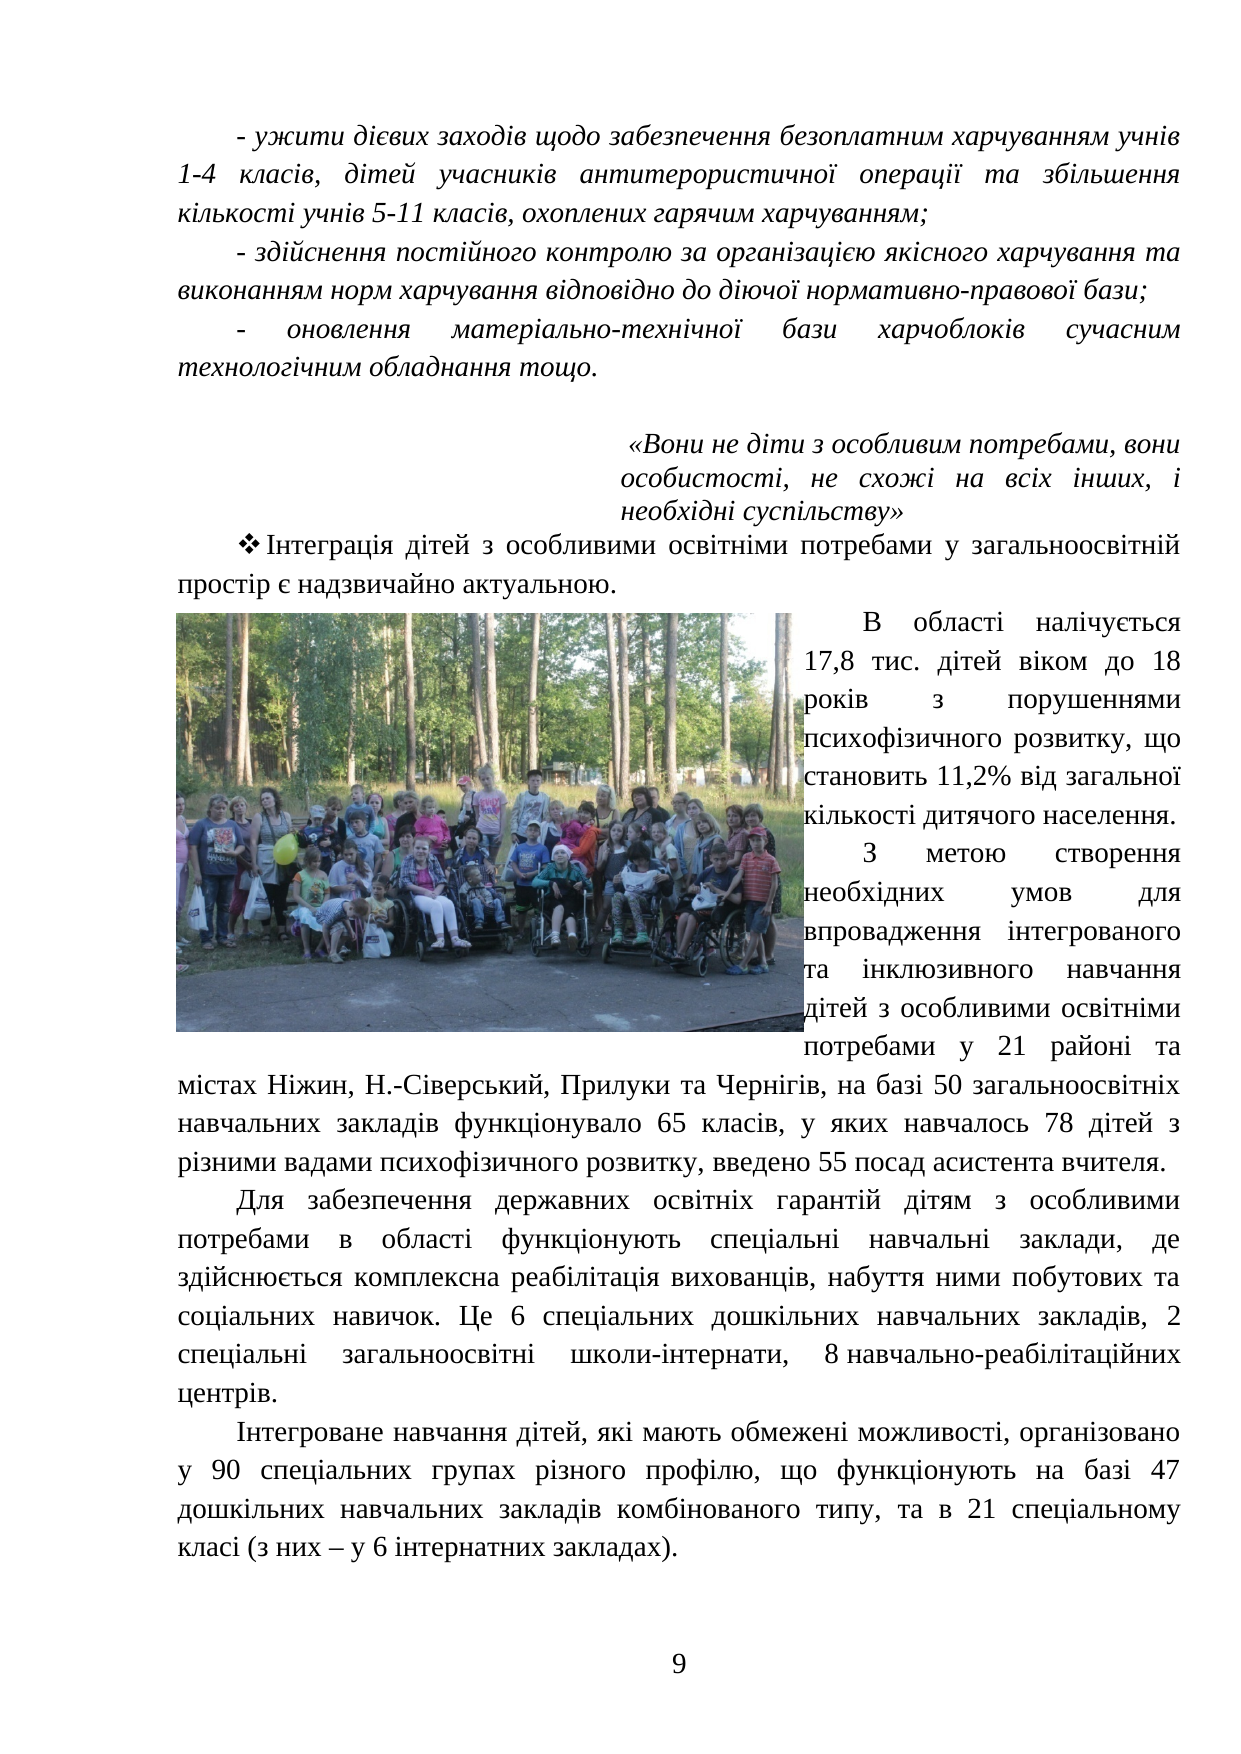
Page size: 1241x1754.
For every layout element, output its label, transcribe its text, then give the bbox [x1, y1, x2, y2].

picture [176, 613, 804, 1032]
text Для забезпечення державних освітніх гарантій дітям з особливими потребами в області функціонують спеціальні навчальні заклади, де здійснюється комплексна реабілітація вихованців, набуття ними побутових та соціальних навичок. Це 6 спеціальних дошкільних навчальних закладів, 2 спеціальні загальноосвітні школи-інтернати, 8 навчально-реабілітаційних центрів. [177, 1182, 1181, 1409]
text - ужити дієвих заходів щодо забезпечення безоплатним харчуванням учнів 1-4 класів, дітей учасників антитерористичної операції та збільшення кількості учнів 5-11 класів, охоплених гарячим харчуванням; [177, 118, 1181, 229]
text З метою створення необхідних умов для впровадження інтегрованого та інклюзивного навчання дітей з особливими освітніми потребами у 21 районі та містах Ніжин, Н.-Сіверський, Прилуки та Чернігів, на базі 50 загальноосвітніх навчальних закладів функціонувало 65 класів, у яких навчалось 78 дітей з різними вадами психофізичного розвитку, введено 55 посад асистента вчителя. [177, 836, 1181, 1177]
text «Вони не діти з особливим потребами, вони особистості, не схожі на всіх інших, і необхідні суспільству» [620, 426, 1181, 527]
text - здійснення постійного контролю за організацією якісного харчування та виконанням норм харчування відповідно до діючої нормативно-правової бази; [177, 234, 1181, 306]
text Інтегроване навчання дітей, які мають обмежені можливості, організовано у 90 спеціальних групах різного профілю, що функціонують на базі 47 дошкільних навчальних закладів комбінованого типу, та в 21 спеціальному класі (з них – у 6 інтернатних закладах). [177, 1414, 1181, 1563]
text - оновлення матеріально-технічної бази харчоблоків сучасним технологічним обладнання тощо. [177, 311, 1181, 383]
text В області налічується 17,8 тис. дітей віком до 18 років з порушеннями психофізичного розвитку, що становить 11,2% від загальної кількості дитячого населення. [177, 604, 1181, 831]
list Інтеграція дітей з особливими освітніми потребами у загальноосвітній простір є надзвичайно актуальною. [177, 527, 1181, 599]
